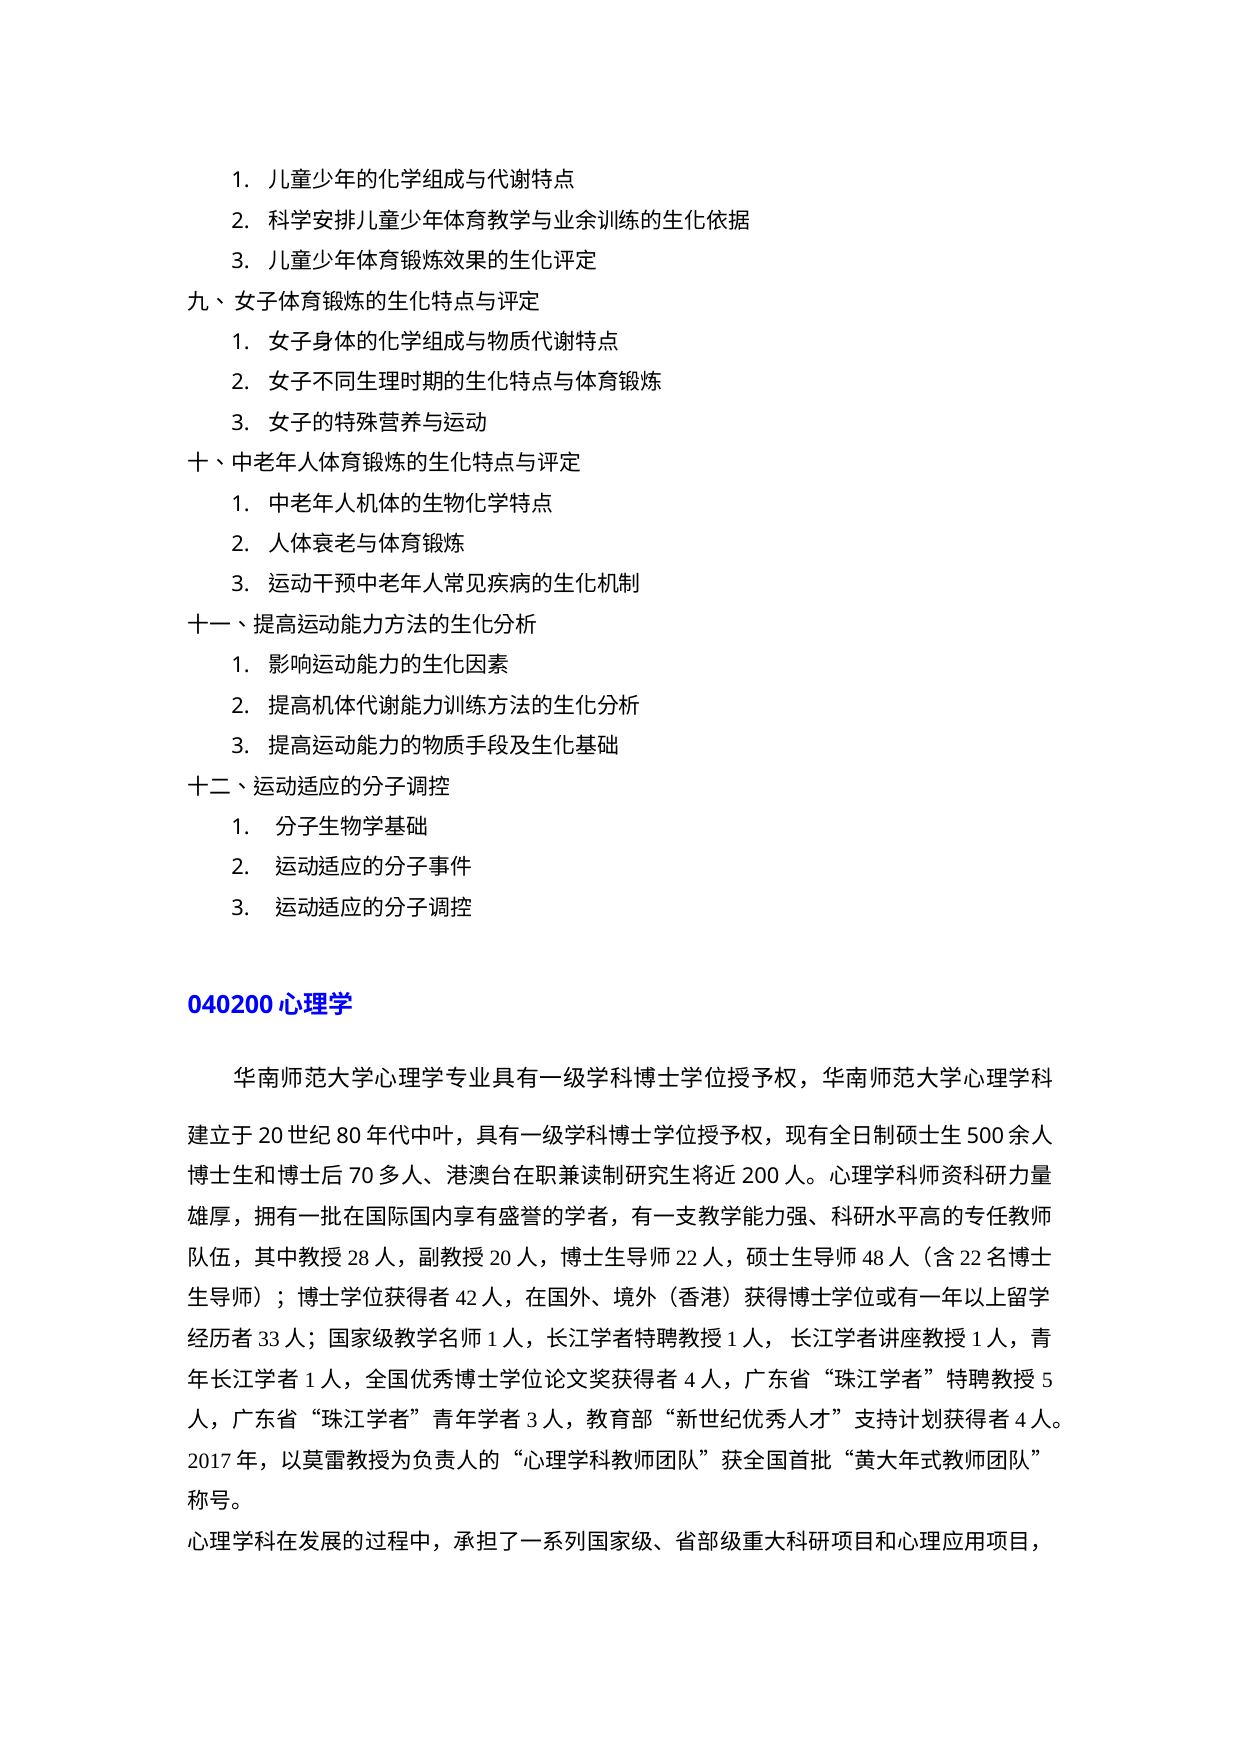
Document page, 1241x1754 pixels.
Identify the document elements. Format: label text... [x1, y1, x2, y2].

list 提高运动能力的物质手段及生化基础 [231, 728, 1053, 760]
list 儿童少年的化学组成与代谢特点 [231, 162, 1053, 194]
text 十、中老年人体育锻炼的生化特点与评定 [187, 445, 1053, 477]
text 040200心理学 [187, 970, 1053, 1035]
list 运动适应的分子调控 [187, 889, 1053, 922]
text 十一、提高运动能力方法的生化分析 [187, 607, 1053, 639]
list 运动适应的分子事件 [187, 849, 1053, 882]
list 儿童少年体育锻炼效果的生化评定 [231, 243, 1053, 275]
list 女子身体的化学组成与物质代谢特点 [231, 324, 1053, 356]
list 女子的特殊营养与运动 [231, 404, 1053, 437]
list 分子生物学基础 [187, 809, 1053, 841]
text 十二、运动适应的分子调控 [187, 768, 1053, 801]
list 中老年人机体的生物化学特点 [231, 485, 1053, 518]
list 运动干预中老年人常见疾病的生化机制 [231, 566, 1053, 599]
list 人体衰老与体育锻炼 [231, 526, 1053, 558]
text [187, 1523, 1053, 1556]
text 华南师范大学心理学专业具有一级学科博士学位授予权，华南师范大学心理学科建立于20世纪80年代中叶，具有一级学科博士学位授予权，现有全日制硕士生500余人、博士生和博士后70多人、港澳台在职兼读制研究生将近200人。心理学科师资科研力量雄厚，拥有一批在国际国内享有盛誉的学者，有一支教学能力强、科研水平高的专任教师队伍，其中教授28人，副教授20人，博士生导师22人，硕士生导师48人（含22名博士生导师）；博士学位获得者42人，在国外、境外（香港）获得博士学位或有一年以上留学经历者33人；国家级教学名师1人，长江学者特聘教授1人， 长江学者讲座教授1人，青年长江学者1人，全国优秀博士学位论文奖获得者4人，广东省“珠江学者”特聘教授5人，广东省“珠江学者”青年学者3人，教育部“新世纪优秀人才”支持计划获得者4人。2017年，以莫雷教授为负责人的“心理学科教师团队”获全国首批“黄大年式教师团队”称号。 [187, 1044, 1053, 1516]
list 影响运动能力的生化因素 [231, 647, 1053, 679]
list 科学安排儿童少年体育教学与业余训练的生化依据 [231, 202, 1053, 235]
list 提高机体代谢能力训练方法的生化分析 [231, 687, 1053, 720]
list 女子体育锻炼的生化特点与评定 [187, 283, 1053, 316]
list 女子不同生理时期的生化特点与体育锻炼 [231, 364, 1053, 397]
